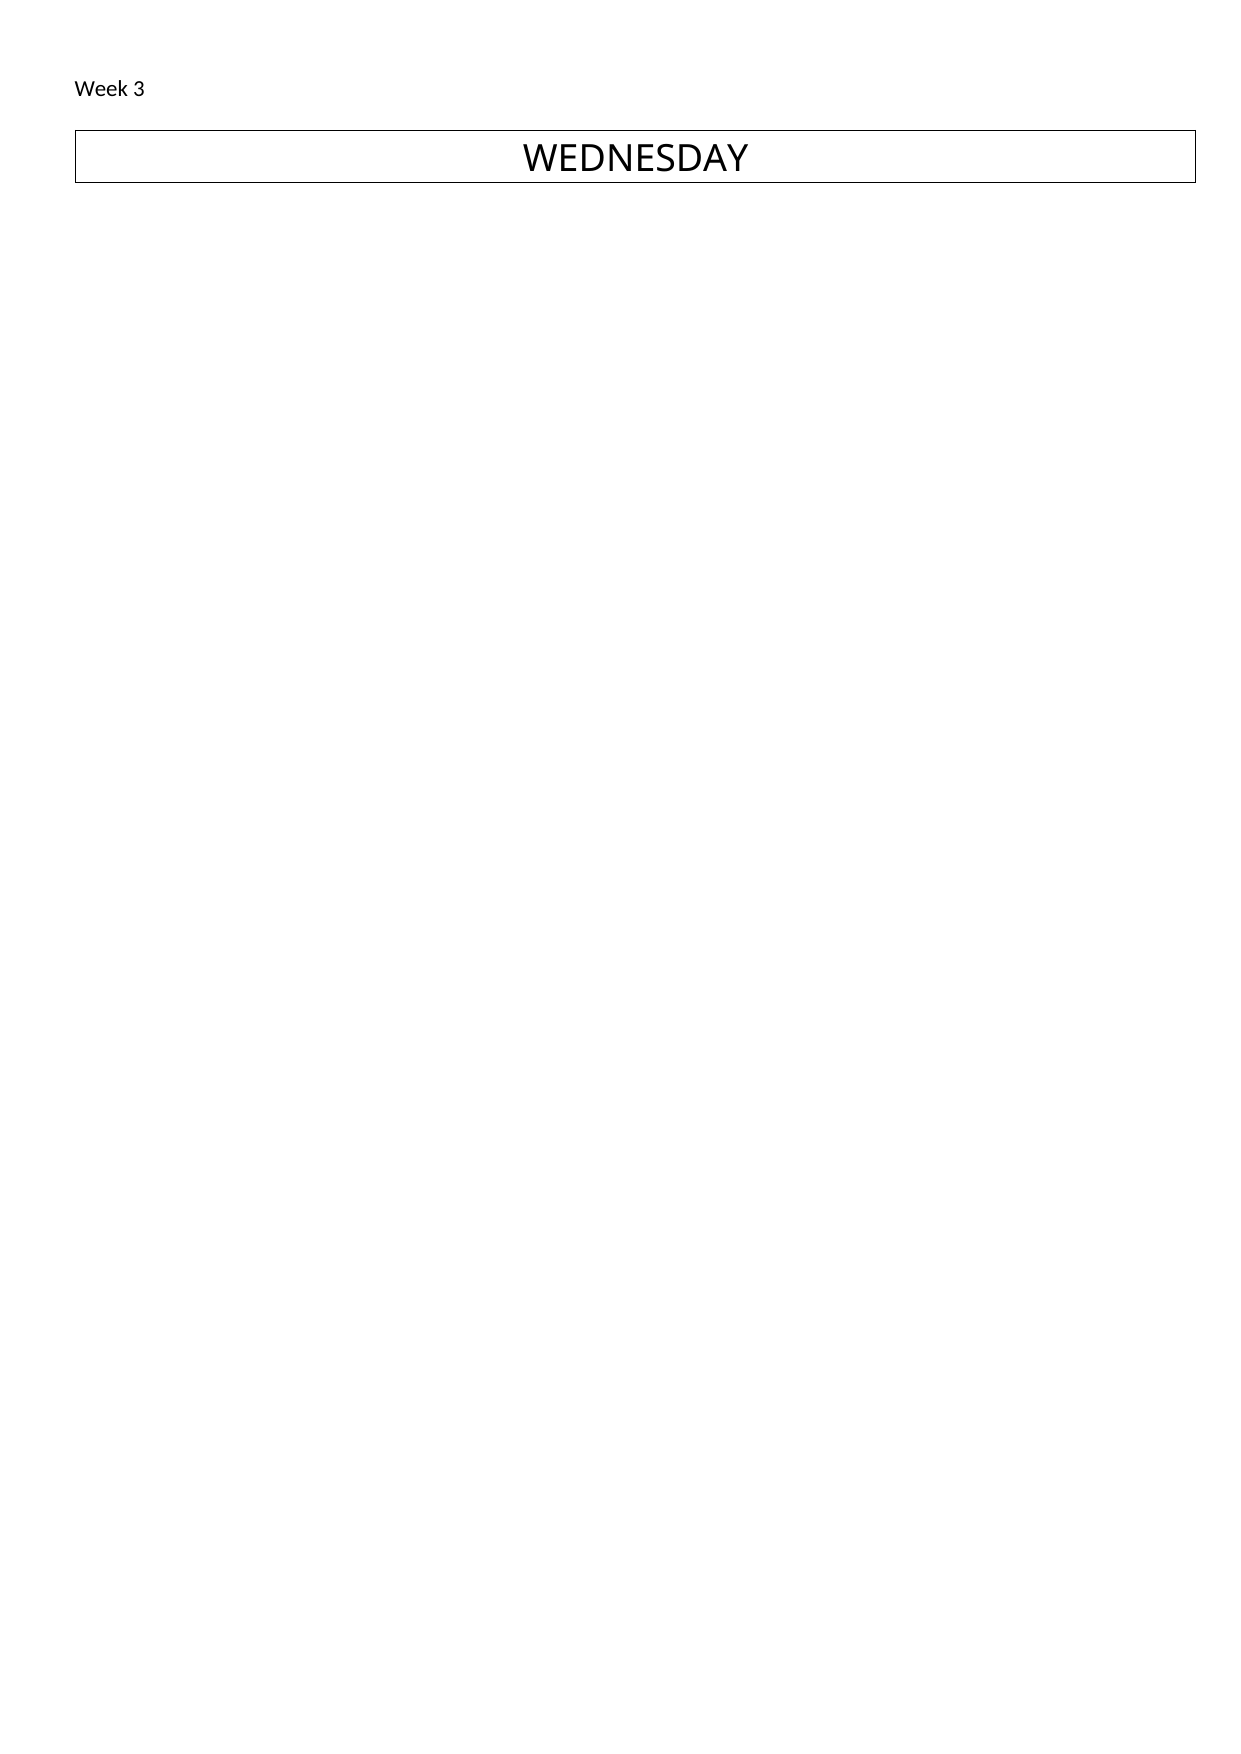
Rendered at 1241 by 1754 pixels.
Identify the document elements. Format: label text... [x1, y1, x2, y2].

table_header WEDNESDAY [76, 131, 1195, 182]
